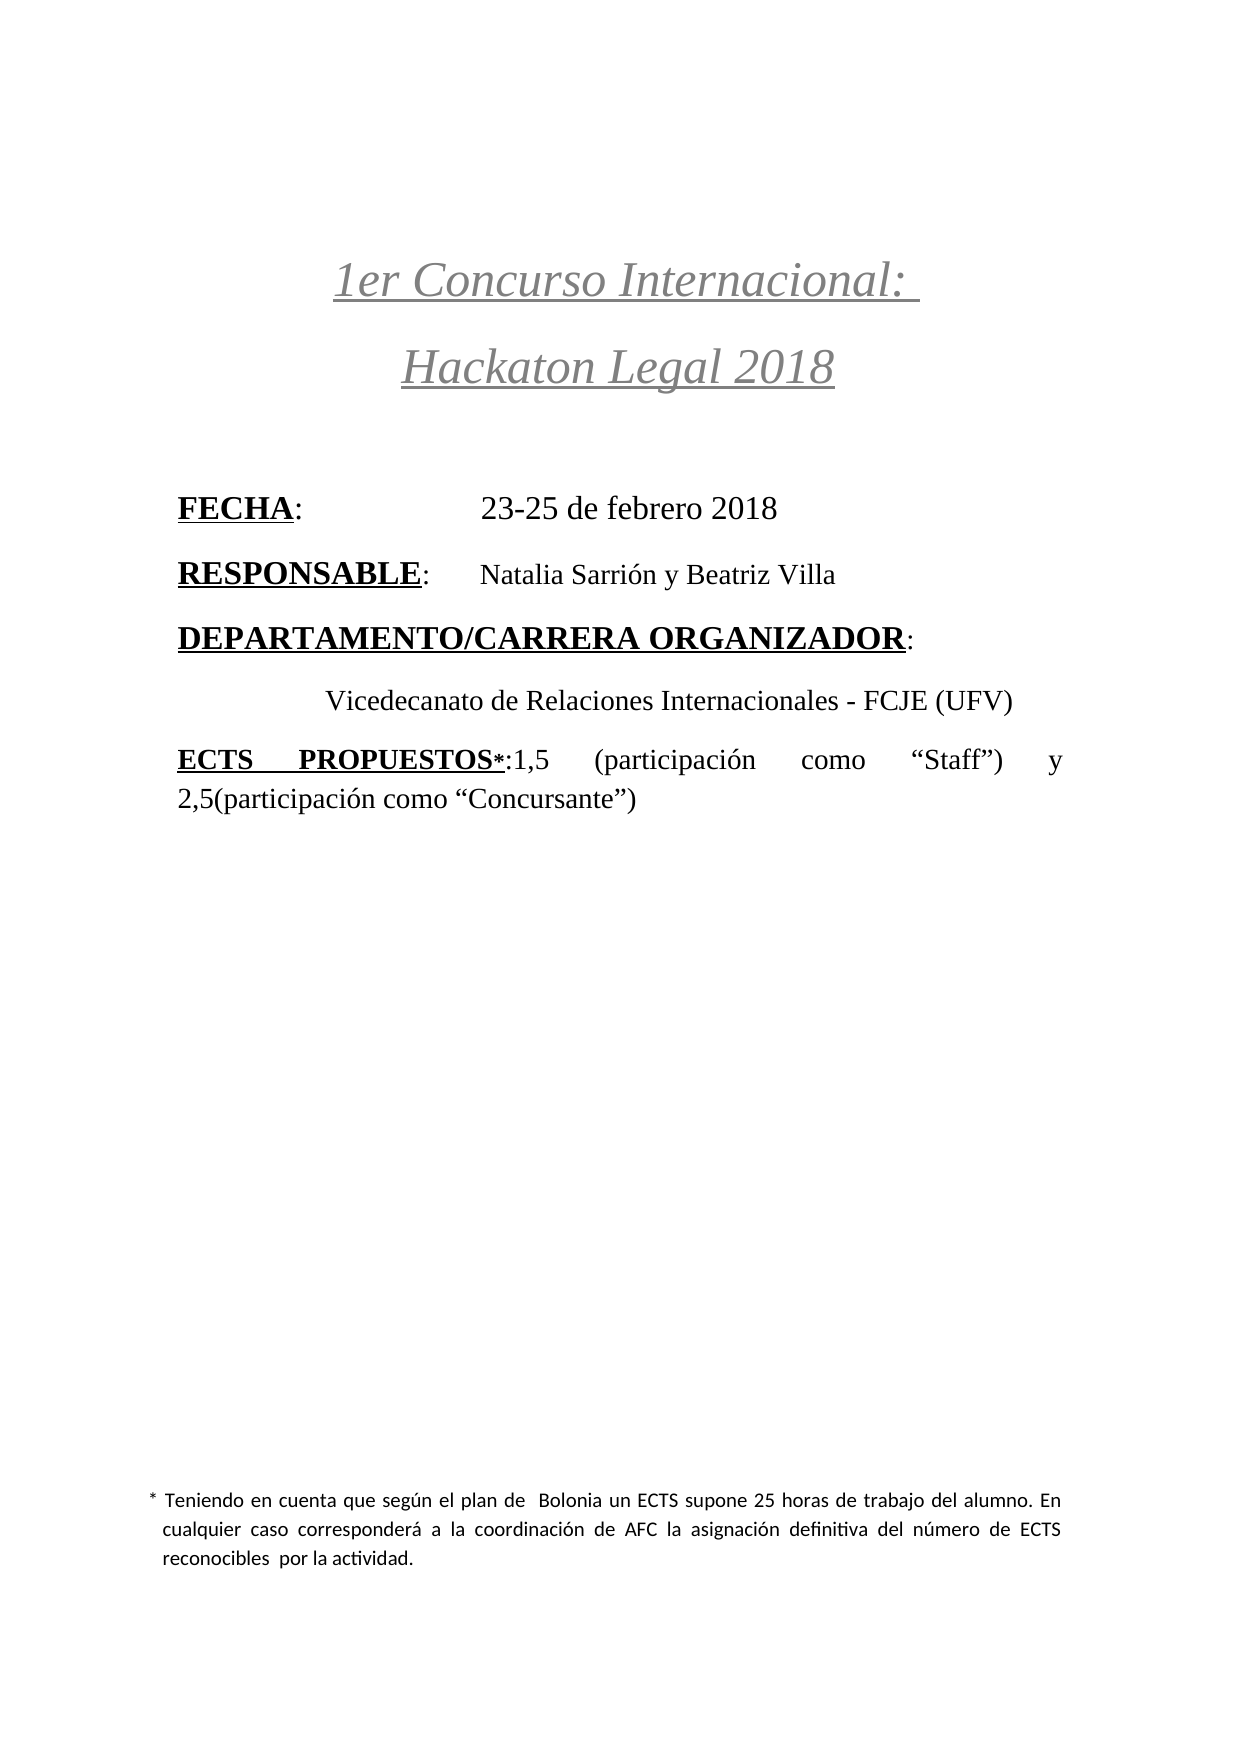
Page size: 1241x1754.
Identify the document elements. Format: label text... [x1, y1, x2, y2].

text Vicedecanato de Relaciones Internacionales - FCJE (UFV) [177, 683, 1063, 717]
text ECTS PROPUESTOS*:1,5 (participación como “Staff”) y 2,5(participación como “Concursante”) [177, 742, 1063, 814]
text DEPARTAMENTO/CARRERA ORGANIZADOR: [177, 618, 1063, 656]
text Hackaton Legal 2018 [177, 337, 1063, 394]
text * Teniendo en cuenta que según el plan de Bolonia un ECTS supone 25 horas de trabajo del alumno. En cualquier caso corresponderá a la coordinación de AFC la asignación definitiva del número de ECTS reconocibles por la actividad. [148, 1487, 1063, 1571]
text 1er Concurso Internacional: [177, 250, 1063, 307]
text RESPONSABLE: Natalia Sarrión y Beatriz Villa [177, 553, 1063, 592]
text FECHA: 23-25 de febrero 2018 [177, 488, 1063, 527]
